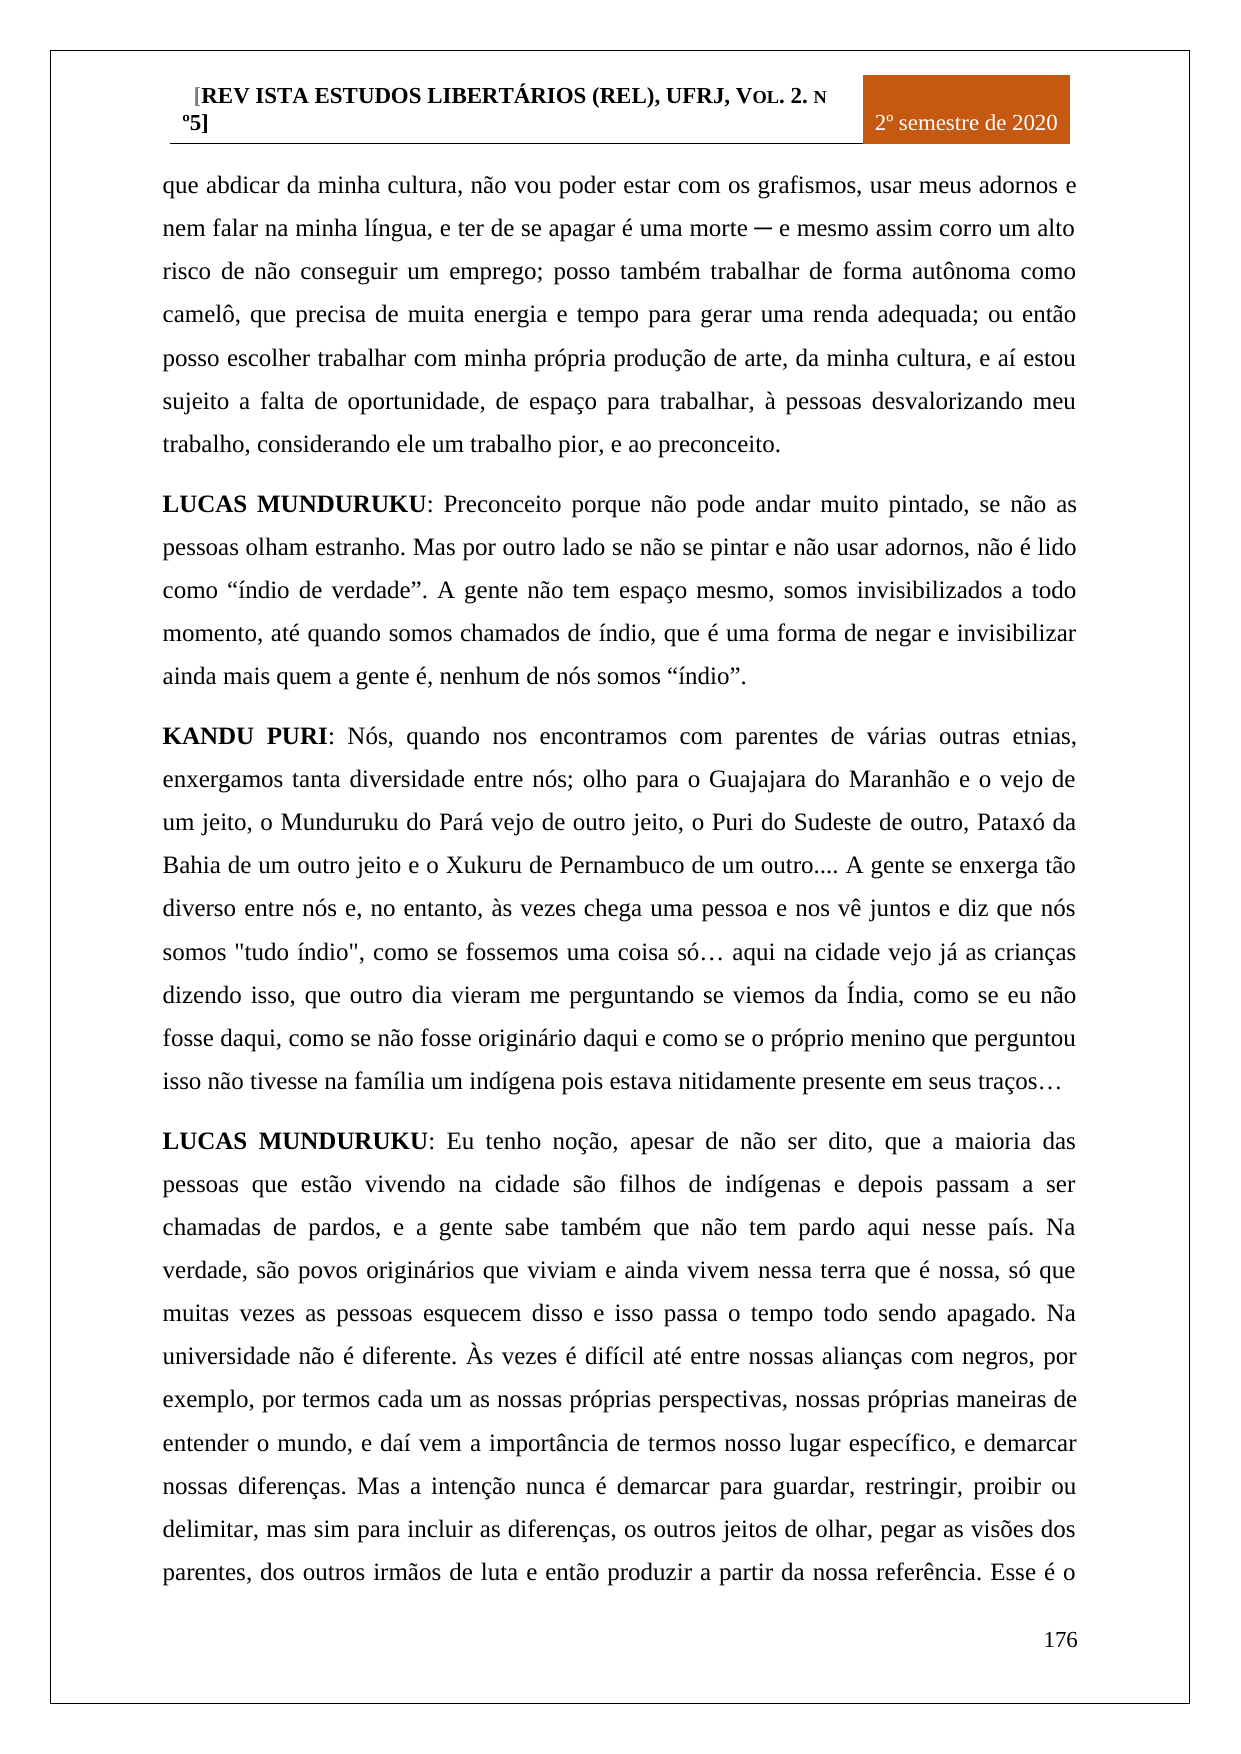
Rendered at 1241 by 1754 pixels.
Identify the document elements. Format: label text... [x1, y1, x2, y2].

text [162, 170, 1078, 458]
text LUCAS MUNDURUKU: Preconceito porque não pode andar muito pintado, se não as pessoas olham estranho. Mas por outro lado se não se pintar e não usar adornos, não é lido como “índio de verdade”. A gente não tem espaço mesmo, somos invisibilizados a todo momento, até quando somos chamados de índio, que é uma forma de negar e invisibilizar ainda mais quem a gente é, nenhum de nós somos “índio”. [162, 489, 1078, 690]
text KANDU PURI: Nós, quando nos encontramos com parentes de várias outras etnias, enxergamos tanta diversidade entre nós; olho para o Guajajara do Maranhão e o vejo de um jeito, o Munduruku do Pará vejo de outro jeito, o Puri do Sudeste de outro, Pataxó da Bahia de um outro jeito e o Xukuru de Pernambuco de um outro.... A gente se enxerga tão diverso entre nós e, no entanto, às vezes chega uma pessoa e nos vê juntos e diz que nós somos "tudo índio", como se fossemos uma coisa só… aqui na cidade vejo já as crianças dizendo isso, que outro dia vieram me perguntando se viemos da Índia, como se eu não fosse daqui, como se não fosse originário daqui e como se o próprio menino que perguntou isso não tivesse na família um indígena pois estava nitidamente presente em seus traços… [162, 721, 1078, 1095]
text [162, 1126, 1078, 1586]
